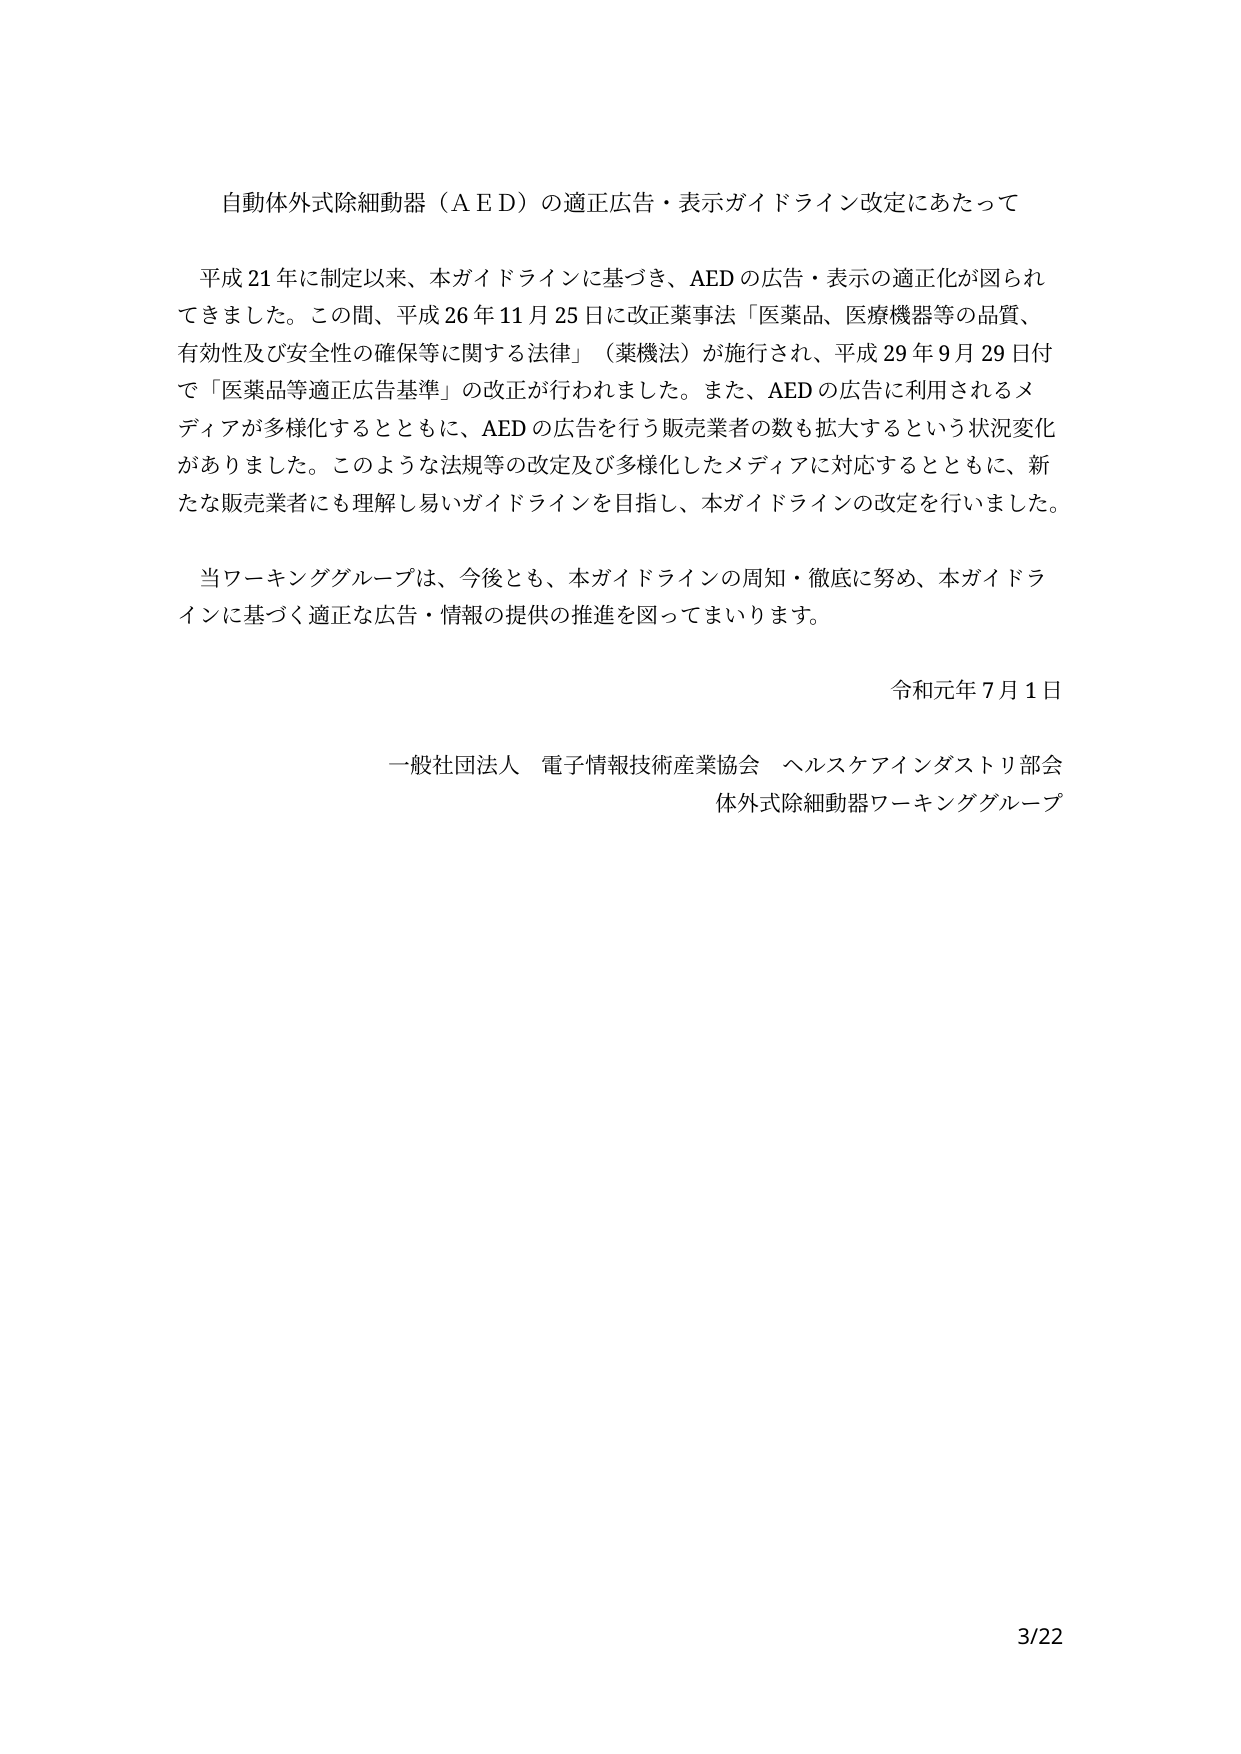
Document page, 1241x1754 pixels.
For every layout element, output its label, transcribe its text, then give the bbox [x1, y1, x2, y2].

text 令和元年7月1日 [177, 671, 1063, 708]
text 自動体外式除細動器（ＡＥＤ）の適正広告・表示ガイドライン改定にあたって [177, 183, 1063, 221]
text 一般社団法人 電子情報技術産業協会 ヘルスケアインダストリ部会 体外式除細動器ワーキンググループ [177, 746, 1063, 821]
text 当ワーキンググループは、今後とも、本ガイドラインの周知・徹底に努め、本ガイドラインに基づく適正な広告・情報の提供の推進を図ってまいります。 [177, 558, 1063, 633]
text 平成21年に制定以来、本ガイドラインに基づき、AEDの広告・表示の適正化が図られてきました。この間、平成26年11月25日に改正薬事法「医薬品、医療機器等の品質、有効性及び安全性の確保等に関する法律」（薬機法）が施行され、平成29年9月29日付で「医薬品等適正広告基準」の改正が行われました。また、AEDの広告に利用されるメディアが多様化するとともに、AEDの広告を行う販売業者の数も拡大するという状況変化がありました。このような法規等の改定及び多様化したメディアに対応するとともに、新たな販売業者にも理解し易いガイドラインを目指し、本ガイドラインの改定を行いました。 [177, 258, 1063, 558]
